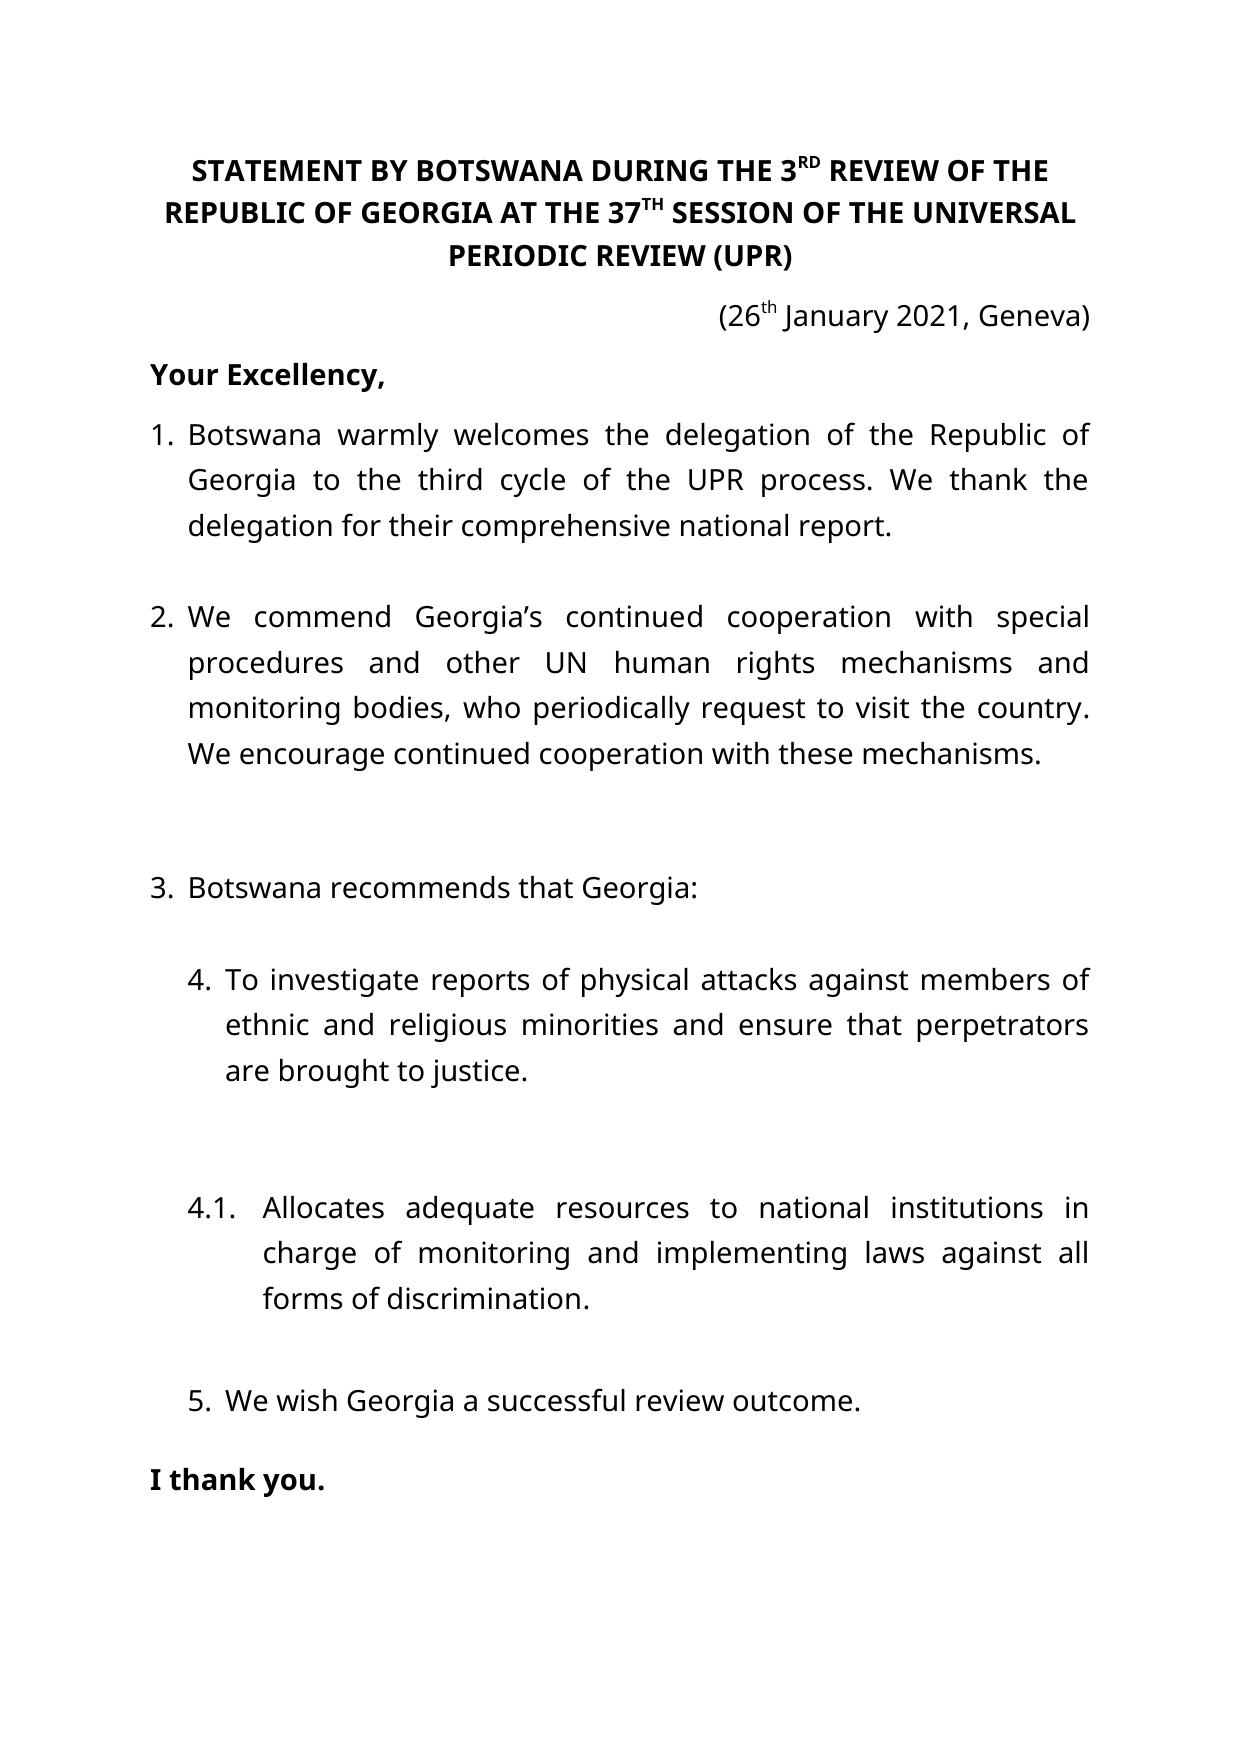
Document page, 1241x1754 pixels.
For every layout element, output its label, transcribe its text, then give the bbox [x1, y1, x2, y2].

text Your Excellency, [150, 354, 1090, 394]
text I thank you. [150, 1459, 1090, 1499]
list To investigate reports of physical attacks against members of ethnic and religious minorities and ensure that perpetrators are brought to justice. [187, 959, 1090, 1090]
list Botswana recommends that Georgia: [150, 867, 1090, 907]
text (26th January 2021, Geneva) [600, 295, 1090, 335]
text STATEMENT BY BOTSWANA DURING THE 3RD REVIEW OF THE REPUBLIC OF GEORGIA AT THE 37TH SESSION OF THE UNIVERSAL PERIODIC REVIEW (UPR) [150, 150, 1090, 275]
list Allocates adequate resources to national institutions in charge of monitoring and implementing laws against all forms of discrimination. [187, 1187, 1090, 1318]
list Botswana warmly welcomes the delegation of the Republic of Georgia to the third cycle of the UPR process. We thank the delegation for their comprehensive national report. [150, 414, 1090, 545]
list We commend Georgia’s continued cooperation with special procedures and other UN human rights mechanisms and monitoring bodies, who periodically request to visit the country. We encourage continued cooperation with these mechanisms. [150, 597, 1090, 773]
list We wish Georgia a successful review outcome. [187, 1380, 1090, 1420]
